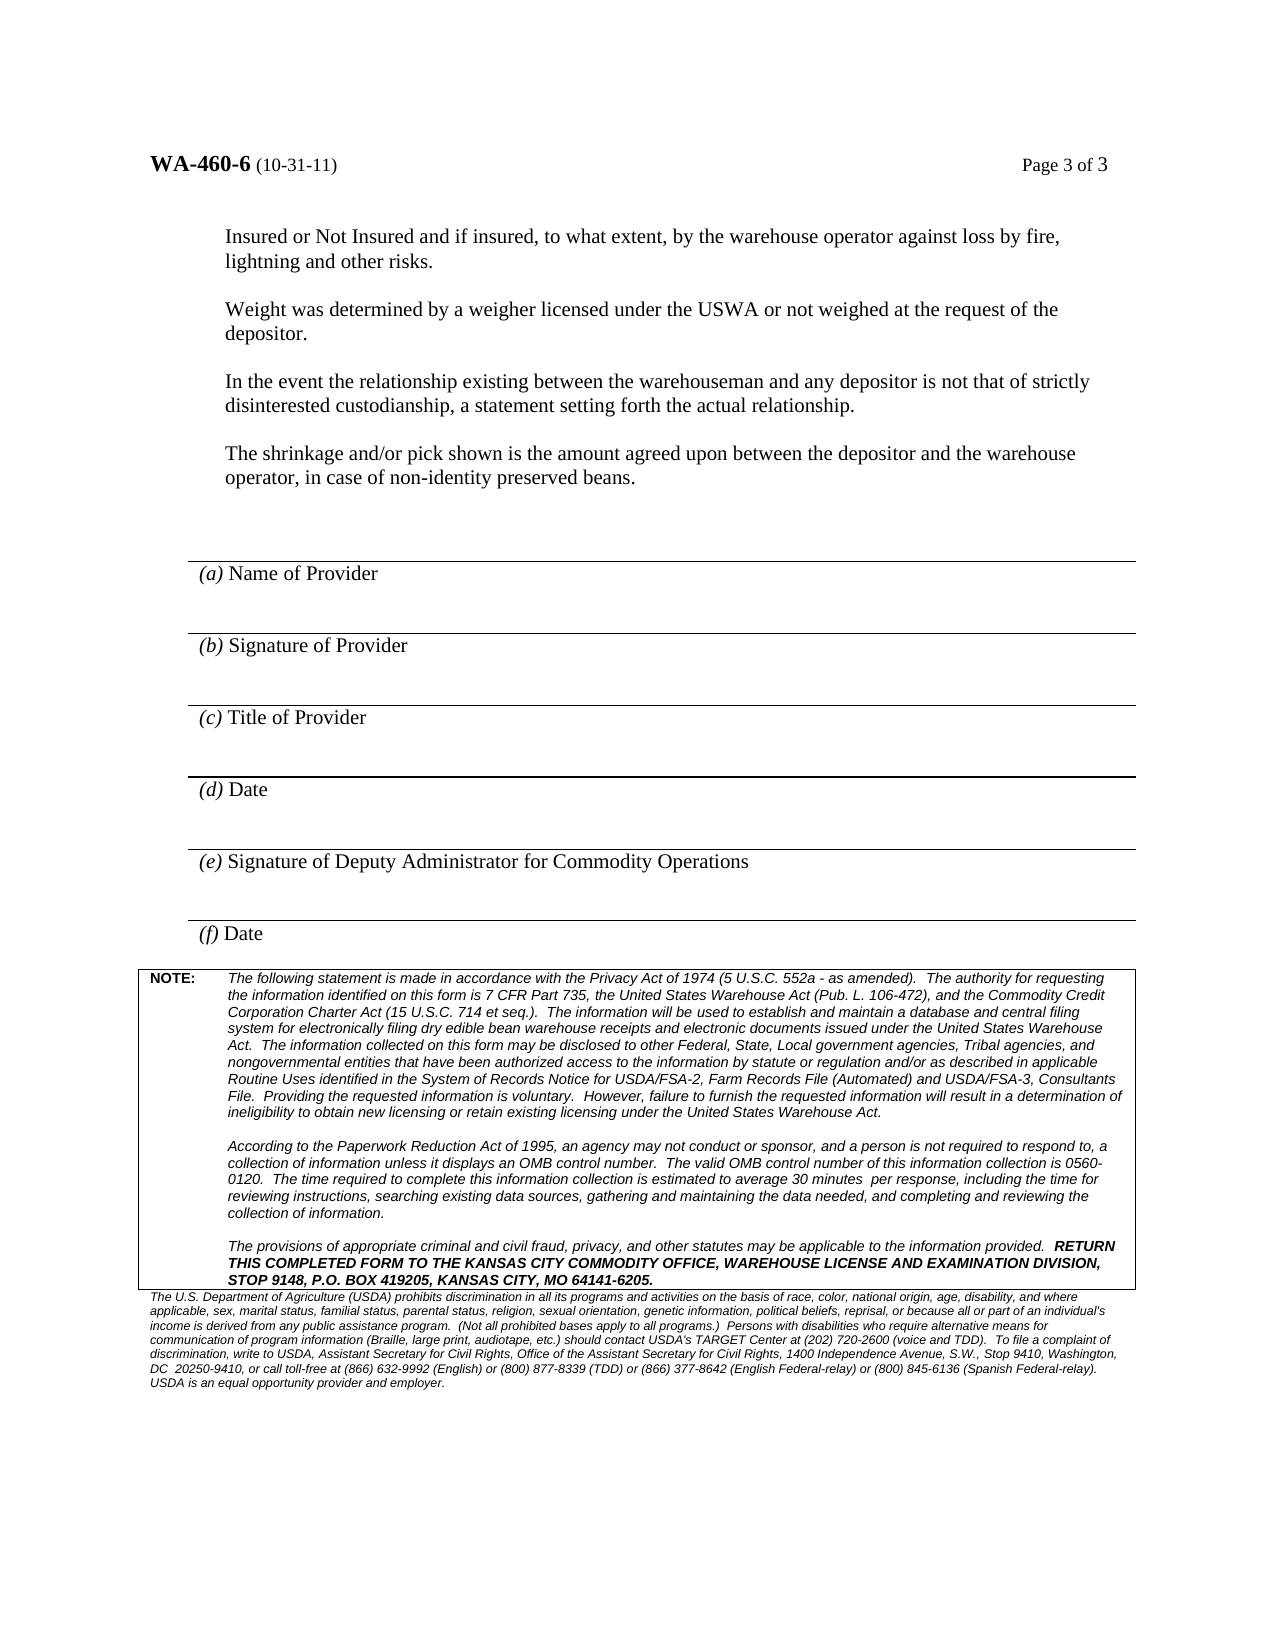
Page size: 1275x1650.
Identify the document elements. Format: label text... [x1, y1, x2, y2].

text The U.S. Department of Agriculture (USDA) prohibits discrimination in all its programs and activities on the basis of race, color, national origin, age, disability, and where applicable, sex, marital status, familial status, parental status, religion, sexual orientation, genetic information, political beliefs, reprisal, or because all or part of an individual's income is derived from any public assistance program. (Not all prohibited bases apply to all programs.) Persons with disabilities who require alternative means for communication of program information (Braille, large print, audiotape, etc.) should contact USDA's TARGET Center at (202) 720-2600 (voice and TDD). To file a complaint of discrimination, write to USDA, Assistant Secretary for Civil Rights, Office of the Assistant Secretary for Civil Rights, 1400 Independence Avenue, S.W., Stop 9410, Washington, DC 20250-9410, or call toll-free at (866) 632-9992 (English) or (800) 877-8339 (TDD) or (866) 377-8642 (English Federal-relay) or (800) 845-6136 (Spanish Federal-relay). USDA is an equal opportunity provider and employer. [150, 1290, 1125, 1390]
table_header (b) Signature of Provider [188, 634, 1136, 657]
text Insured or Not Insured and if insured, to what extent, by the warehouse operator against loss by fire, lightning and other risks. [225, 224, 1125, 273]
table_header (a) Name of Provider [188, 562, 1136, 585]
table_header NOTE: [139, 970, 216, 1288]
text Weight was determined by a weigher licensed under the USWA or not weighed at the request of the depositor. [150, 297, 1125, 345]
table_header The following statement is made in accordance with the Privacy Act of 1974 (5 U.S.C. 552a - as amended). The authority for requesting the information identified on this form is 7 CFR Part 735, the United States Warehouse Act (Pub. L. 106-472), and the Commodity Credit Corporation Charter Act (15 U.S.C. 714 et seq.). The information will be used to establish and maintain a database and central filing system for electronically filing dry edible bean warehouse receipts and electronic documents issued under the United States Warehouse Act. The information collected on this form may be disclosed to other Federal, State, Local government agencies, Tribal agencies, and nongovernmental entities that have been authorized access to the information by statute or regulation and/or as described in applicable Routine Uses identified in the System of Records Notice for USDA/FSA-2, Farm Records File (Automated) and USDA/FSA-3, Consultants File. Providing the requested information is voluntary. However, failure to furnish the requested information will result in a determination of ineligibility to obtain new licensing or retain existing licensing under the United States Warehouse Act. According to the Paperwork Reduction Act of 1995, an agency may not conduct or sponsor, and a person is not required to respond to, a collection of information unless it displays an OMB control number. The valid OMB control number of this information collection is 0560-0120. The time required to complete this information collection is estimated to average 30 minutes per response, including the time for reviewing instructions, searching existing data sources, gathering and maintaining the data needed, and completing and reviewing the collection of information. The provisions of appropriate criminal and civil fraud, privacy, and other statutes may be applicable to the information provided. RETURN THIS COMPLETED FORM TO THE KANSAS CITY COMMODITY OFFICE, WAREHOUSE LICENSE AND EXAMINATION DIVISION, STOP 9148, P.O. BOX 419205, KANSAS CITY, MO 64141-6205. [216, 970, 1135, 1288]
table_header (c) Title of Provider [188, 706, 1136, 729]
table_header (d) Date [188, 778, 1136, 801]
text In the event the relationship existing between the warehouseman and any depositor is not that of strictly disinterested custodianship, a statement setting forth the actual relationship. [225, 369, 1125, 417]
text The shrinkage and/or pick shown is the amount agreed upon between the depositor and the warehouse operator, in case of non-identity preserved beans. [225, 441, 1125, 489]
table_header (e) Signature of Deputy Administrator for Commodity Operations [188, 850, 1136, 873]
table_header (f) Date [188, 921, 1136, 945]
